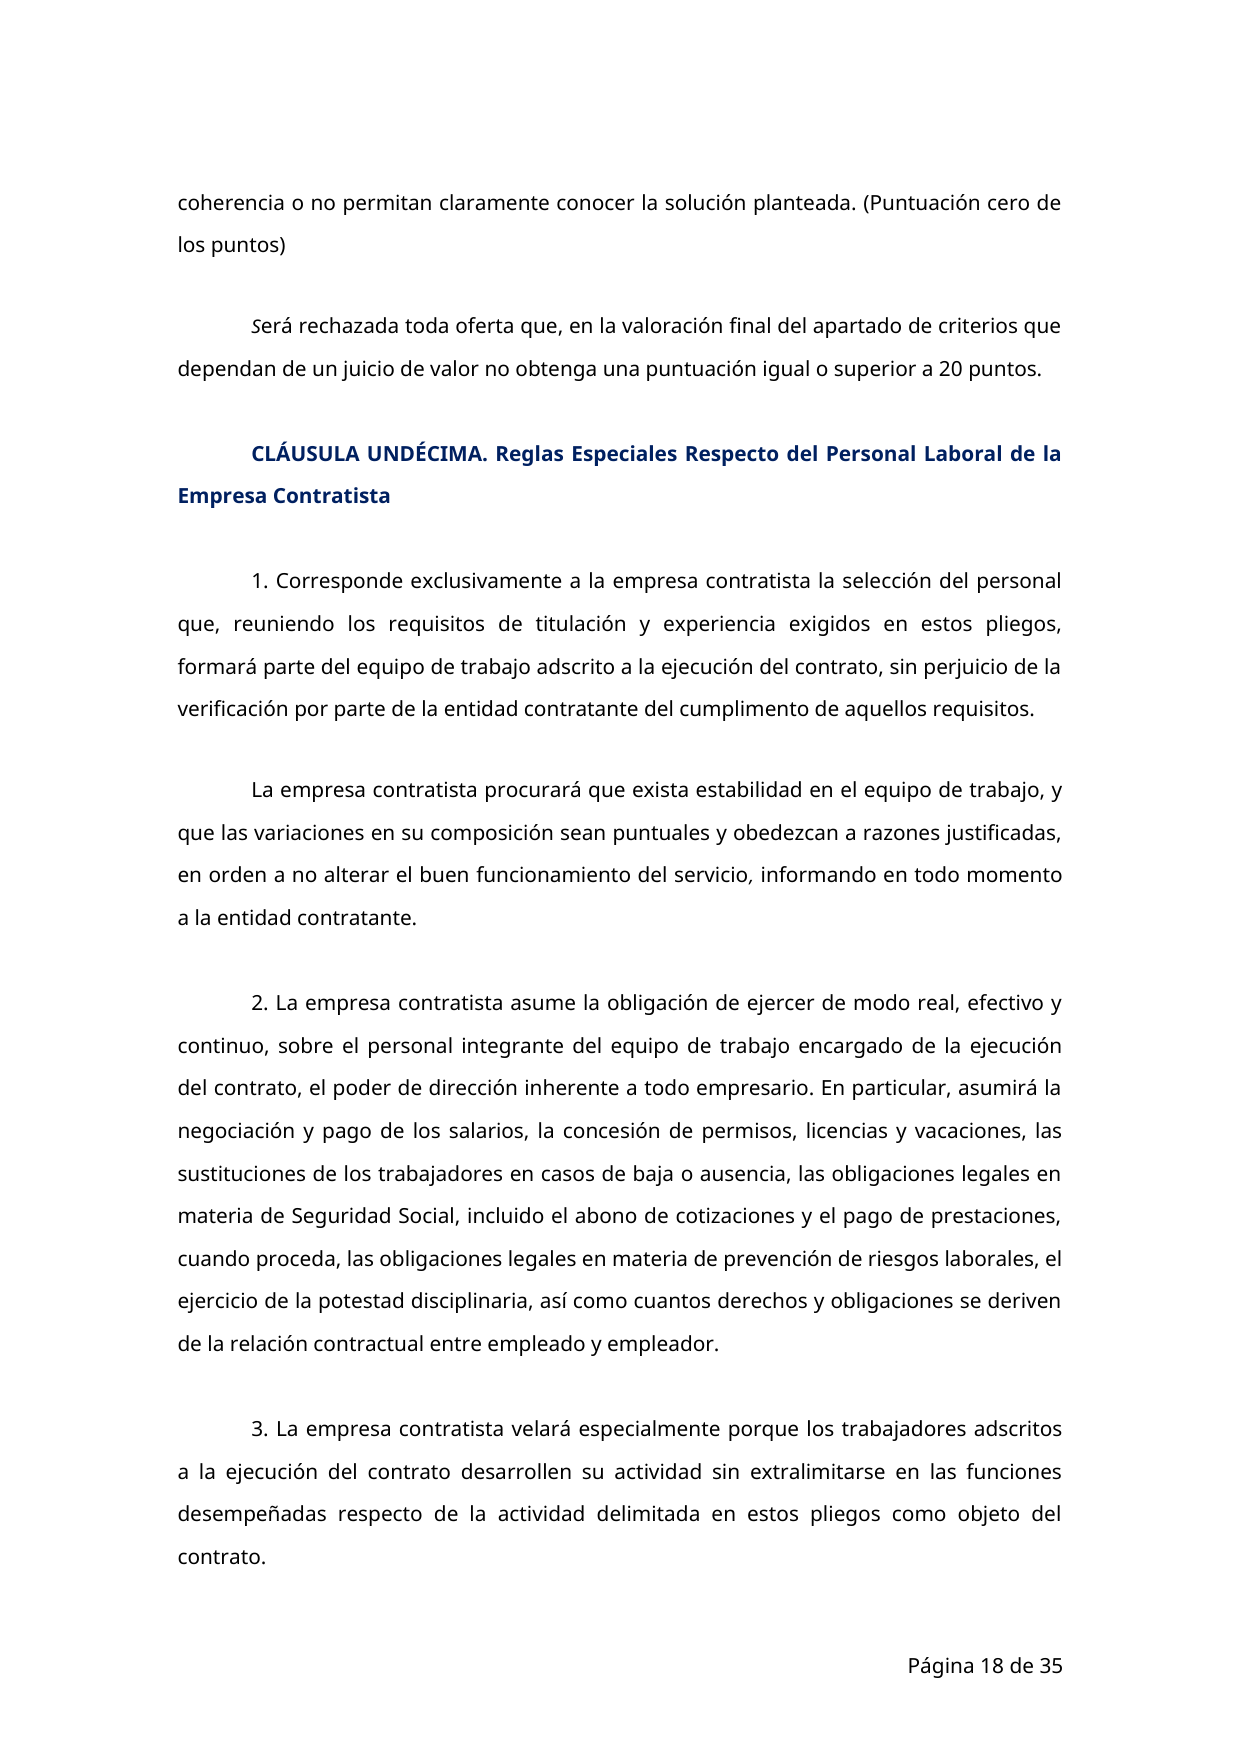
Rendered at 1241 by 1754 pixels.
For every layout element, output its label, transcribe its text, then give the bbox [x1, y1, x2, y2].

text La empresa contratista procurará que exista estabilidad en el equipo de trabajo, y que las variaciones en su composición sean puntuales y obedezcan a razones justificadas, en orden a no alterar el buen funcionamiento del servicio, informando en todo momento a la entidad contratante. [177, 775, 1063, 932]
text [177, 188, 1062, 259]
text Será rechazada toda oferta que, en la valoración final del apartado de criterios que dependan de un juicio de valor no obtenga una puntuación igual o superior a 20 puntos. [177, 311, 1062, 382]
text CLÁUSULA UNDÉCIMA. Reglas Especiales Respecto del Personal Laboral de la Empresa Contratista [177, 439, 1063, 510]
text 3. La empresa contratista velará especialmente porque los trabajadores adscritos a la ejecución del contrato desarrollen su actividad sin extralimitarse en las funciones desempeñadas respecto de la actividad delimitada en estos pliegos como objeto del contrato. [177, 1414, 1063, 1571]
text 1. Corresponde exclusivamente a la empresa contratista la selección del personal que, reuniendo los requisitos de titulación y experiencia exigidos en estos pliegos, formará parte del equipo de trabajo adscrito a la ejecución del contrato, sin perjuicio de la verificación por parte de la entidad contratante del cumplimento de aquellos requisitos. [177, 567, 1063, 723]
text 2. La empresa contratista asume la obligación de ejercer de modo real, efectivo y continuo, sobre el personal integrante del equipo de trabajo encargado de la ejecución del contrato, el poder de dirección inherente a todo empresario. En particular, asumirá la negociación y pago de los salarios, la concesión de permisos, licencias y vacaciones, las sustituciones de los trabajadores en casos de baja o ausencia, las obligaciones legales en materia de Seguridad Social, incluido el abono de cotizaciones y el pago de prestaciones, cuando proceda, las obligaciones legales en materia de prevención de riesgos laborales, el ejercicio de la potestad disciplinaria, así como cuantos derechos y obligaciones se deriven de la relación contractual entre empleado y empleador. [177, 988, 1063, 1358]
